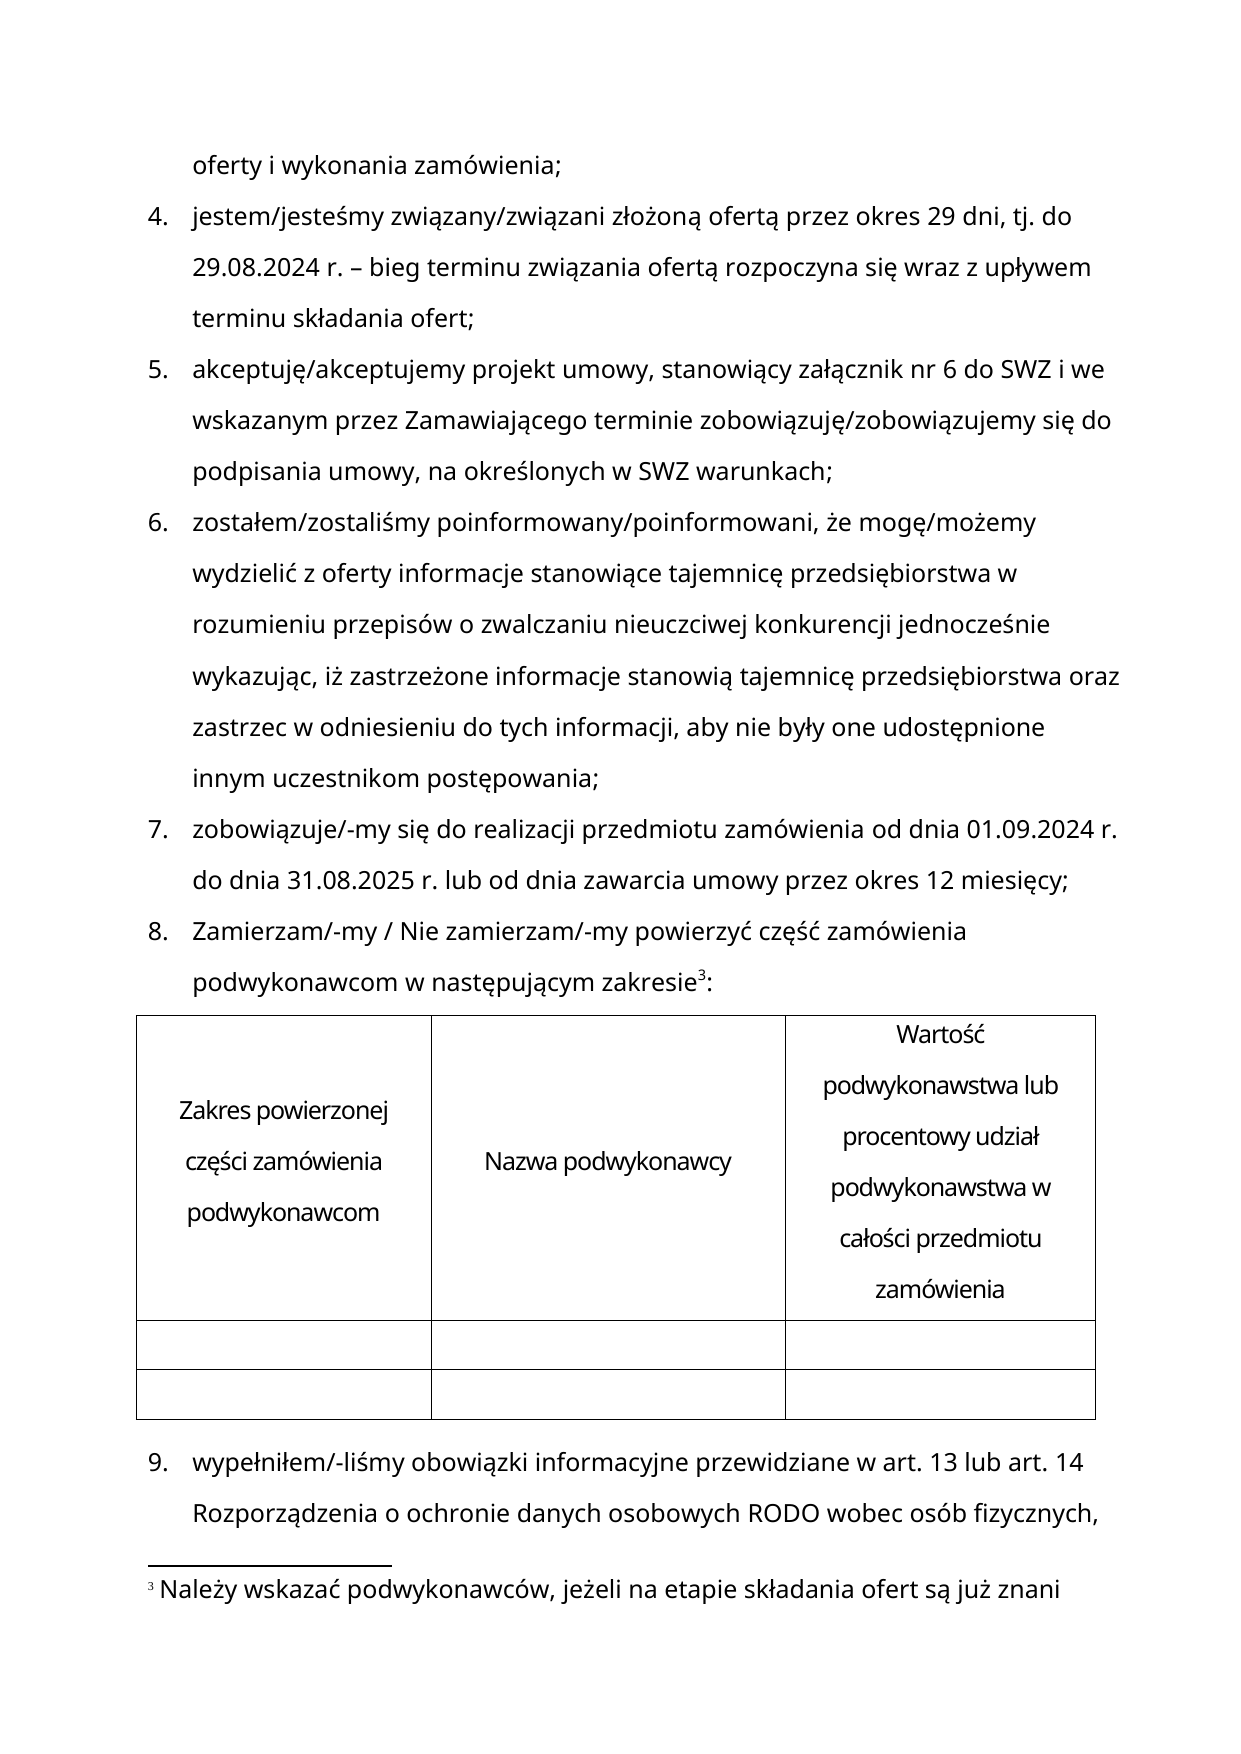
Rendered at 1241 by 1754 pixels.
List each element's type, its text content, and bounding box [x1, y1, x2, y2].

table_cell [137, 1321, 431, 1369]
table_cell [432, 1370, 785, 1419]
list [148, 148, 1122, 182]
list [148, 1445, 1133, 1530]
table_cell [432, 1321, 785, 1369]
table_cell [137, 1370, 431, 1419]
table_header Nazwa podwykonawcy [432, 1016, 785, 1320]
list akceptuję/akceptujemy projekt umowy, stanowiący załącznik nr 6 do SWZ i we wskazanym przez Zamawiającego terminie zobowiązuję/zobowiązujemy się do podpisania umowy, na określonych w SWZ warunkach; [148, 352, 1122, 488]
table_header Wartość podwykonawstwa lub procentowy udział podwykonawstwa w całości przedmiotu zamówienia [786, 1016, 1095, 1320]
list Zamierzam/-my / Nie zamierzam/-my powierzyć część zamówienia podwykonawcom w następującym zakresie: [148, 913, 1122, 998]
list zostałem/zostaliśmy poinformowany/poinformowani, że mogę/możemy wydzielić z oferty informacje stanowiące tajemnicę przedsiębiorstwa w rozumieniu przepisów o zwalczaniu nieuczciwej konkurencji jednocześnie wykazując, iż zastrzeżone informacje stanowią tajemnicę przedsiębiorstwa oraz zastrzec w odniesieniu do tych informacji, aby nie były one udostępnione innym uczestnikom postępowania; [148, 505, 1122, 794]
table_cell [786, 1321, 1095, 1369]
list zobowiązuje/-my się do realizacji przedmiotu zamówienia od dnia 01.09.2024 r. do dnia 31.08.2025 r. lub od dnia zawarcia umowy przez okres 12 miesięcy; [148, 811, 1122, 896]
list jestem/jesteśmy związany/związani złożoną ofertą przez okres 29 dni, tj. do 29.08.2024 r. – bieg terminu związania ofertą rozpoczyna się wraz z upływem terminu składania ofert; [148, 199, 1122, 335]
table_cell [786, 1370, 1095, 1419]
table_header Zakres powierzonej części zamówienia podwykonawcom [137, 1016, 431, 1320]
